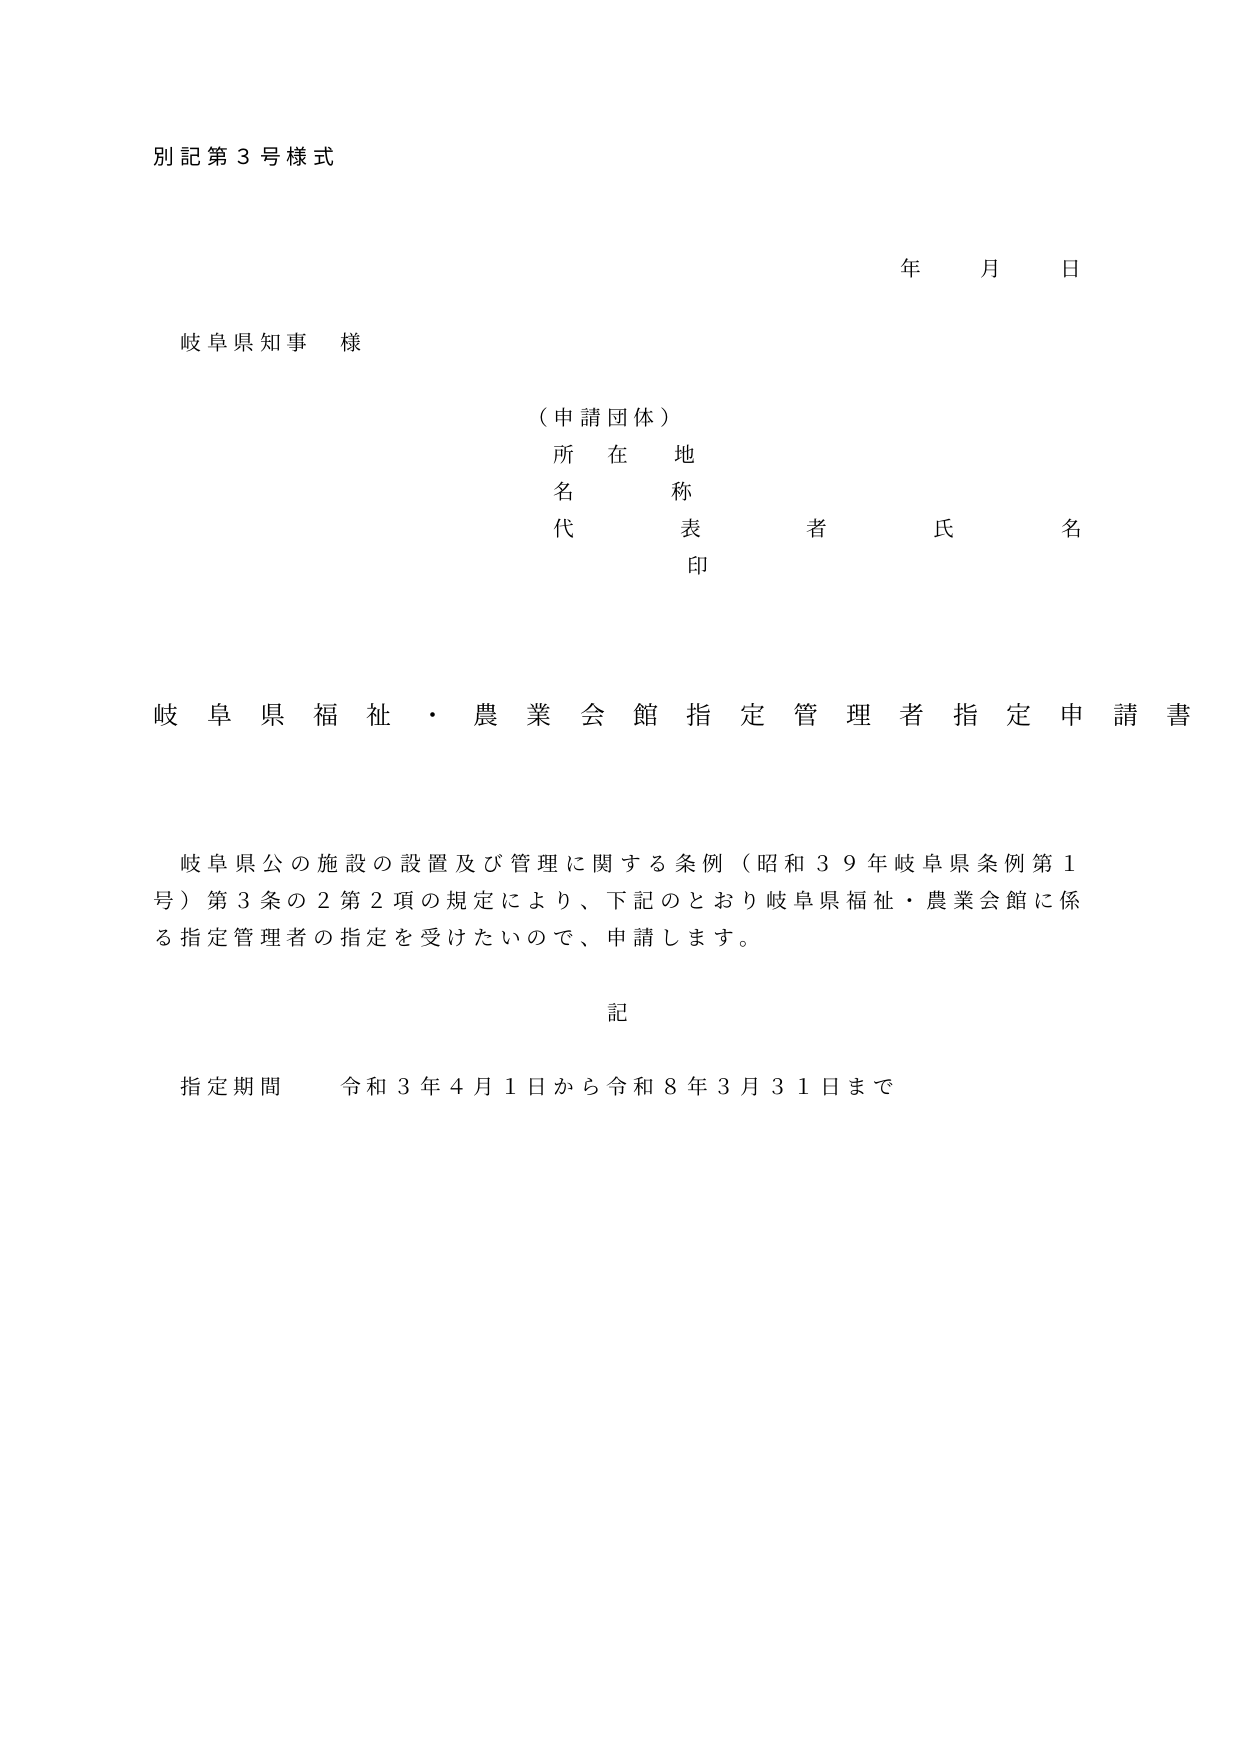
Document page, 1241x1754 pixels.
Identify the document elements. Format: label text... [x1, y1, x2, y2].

text 名称 [537, 472, 1088, 509]
text 年 月 日 [153, 248, 1087, 286]
text 記 [153, 992, 1087, 1029]
text 岐阜県公の施設の設置及び管理に関する条例（昭和３９年岐阜県条例第１号）第３条の２第２項の規定により、下記のとおり岐阜県福祉・農業会館に係る指定管理者の指定を受けたいので、申請します。 [153, 843, 1087, 955]
text 所在地 [537, 434, 1088, 472]
text （申請団体） [515, 397, 1088, 434]
text 岐阜県知事 様 [153, 323, 1087, 360]
text 別記第３号様式 [131, 137, 1087, 174]
text 代表者氏名 印 [537, 509, 1088, 583]
text 指定期間 令和３年４月１日から令和８年３月３１日まで [153, 1067, 1087, 1104]
text 岐阜県福祉・農業会館指定管理者指定申請書 [153, 695, 1087, 732]
